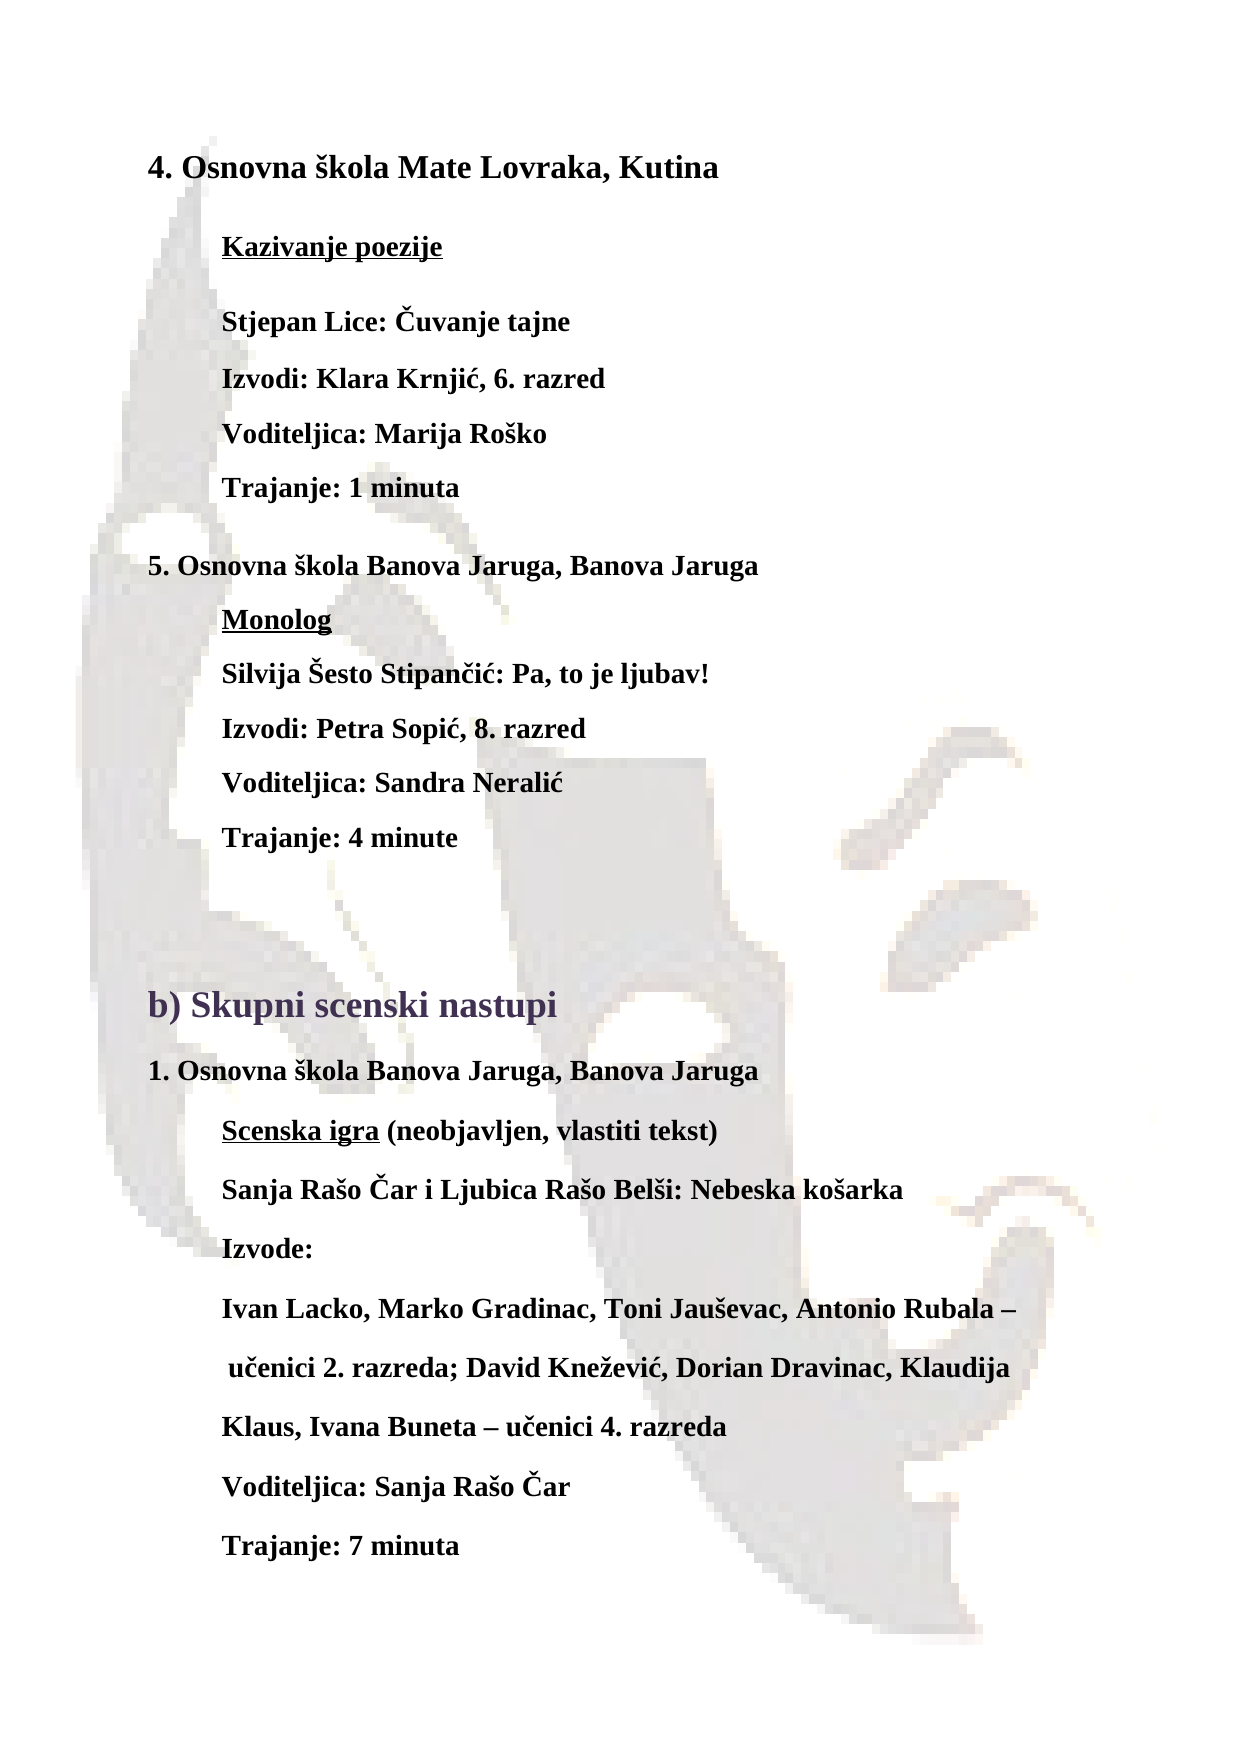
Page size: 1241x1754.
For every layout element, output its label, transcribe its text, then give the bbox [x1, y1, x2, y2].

text Ivan Lacko, Marko Gradinac, Toni Jauševac, Antonio Rubala – [148, 1291, 1093, 1324]
text Voditeljica: Sandra Neralić [148, 765, 1093, 799]
text Izvodi: Klara Krnjić, 6. razred [148, 361, 1093, 395]
text Izvode: [148, 1231, 1093, 1265]
text Scenska igra (neobjavljen, vlastiti tekst) [148, 1113, 1093, 1146]
text Voditeljica: Marija Roško [148, 416, 1093, 449]
text Trajanje: 7 minuta [148, 1528, 1093, 1562]
text Sanja Rašo Čar i Ljubica Rašo Belši: Nebeska košarka [148, 1172, 1093, 1206]
text 5. Osnovna škola Banova Jaruga, Banova Jaruga [148, 548, 1093, 581]
text Trajanje: 4 minute [148, 820, 1093, 853]
text Voditeljica: Sanja Rašo Čar [148, 1469, 1093, 1502]
text 4. Osnovna škola Mate Lovraka, Kutina [148, 148, 1093, 186]
text Monolog [148, 602, 1093, 636]
text Izvodi: Petra Sopić, 8. razred [148, 711, 1093, 744]
text 1. Osnovna škola Banova Jaruga, Banova Jaruga [148, 1053, 1093, 1087]
subtitle Stjepan Lice: Čuvanje tajne [148, 304, 1093, 338]
text Klaus, Ivana Buneta – učenici 4. razreda [148, 1409, 1093, 1443]
text Silvija Šesto Stipančić: Pa, to je ljubav! [148, 657, 1093, 690]
subtitle Kazivanje poezije [148, 229, 1093, 262]
text Trajanje: 1 minuta [148, 470, 1093, 504]
text b) Skupni scenski nastupi [148, 983, 1093, 1026]
text učenici 2. razreda; David Knežević, Dorian Dravinac, Klaudija [148, 1350, 1093, 1384]
